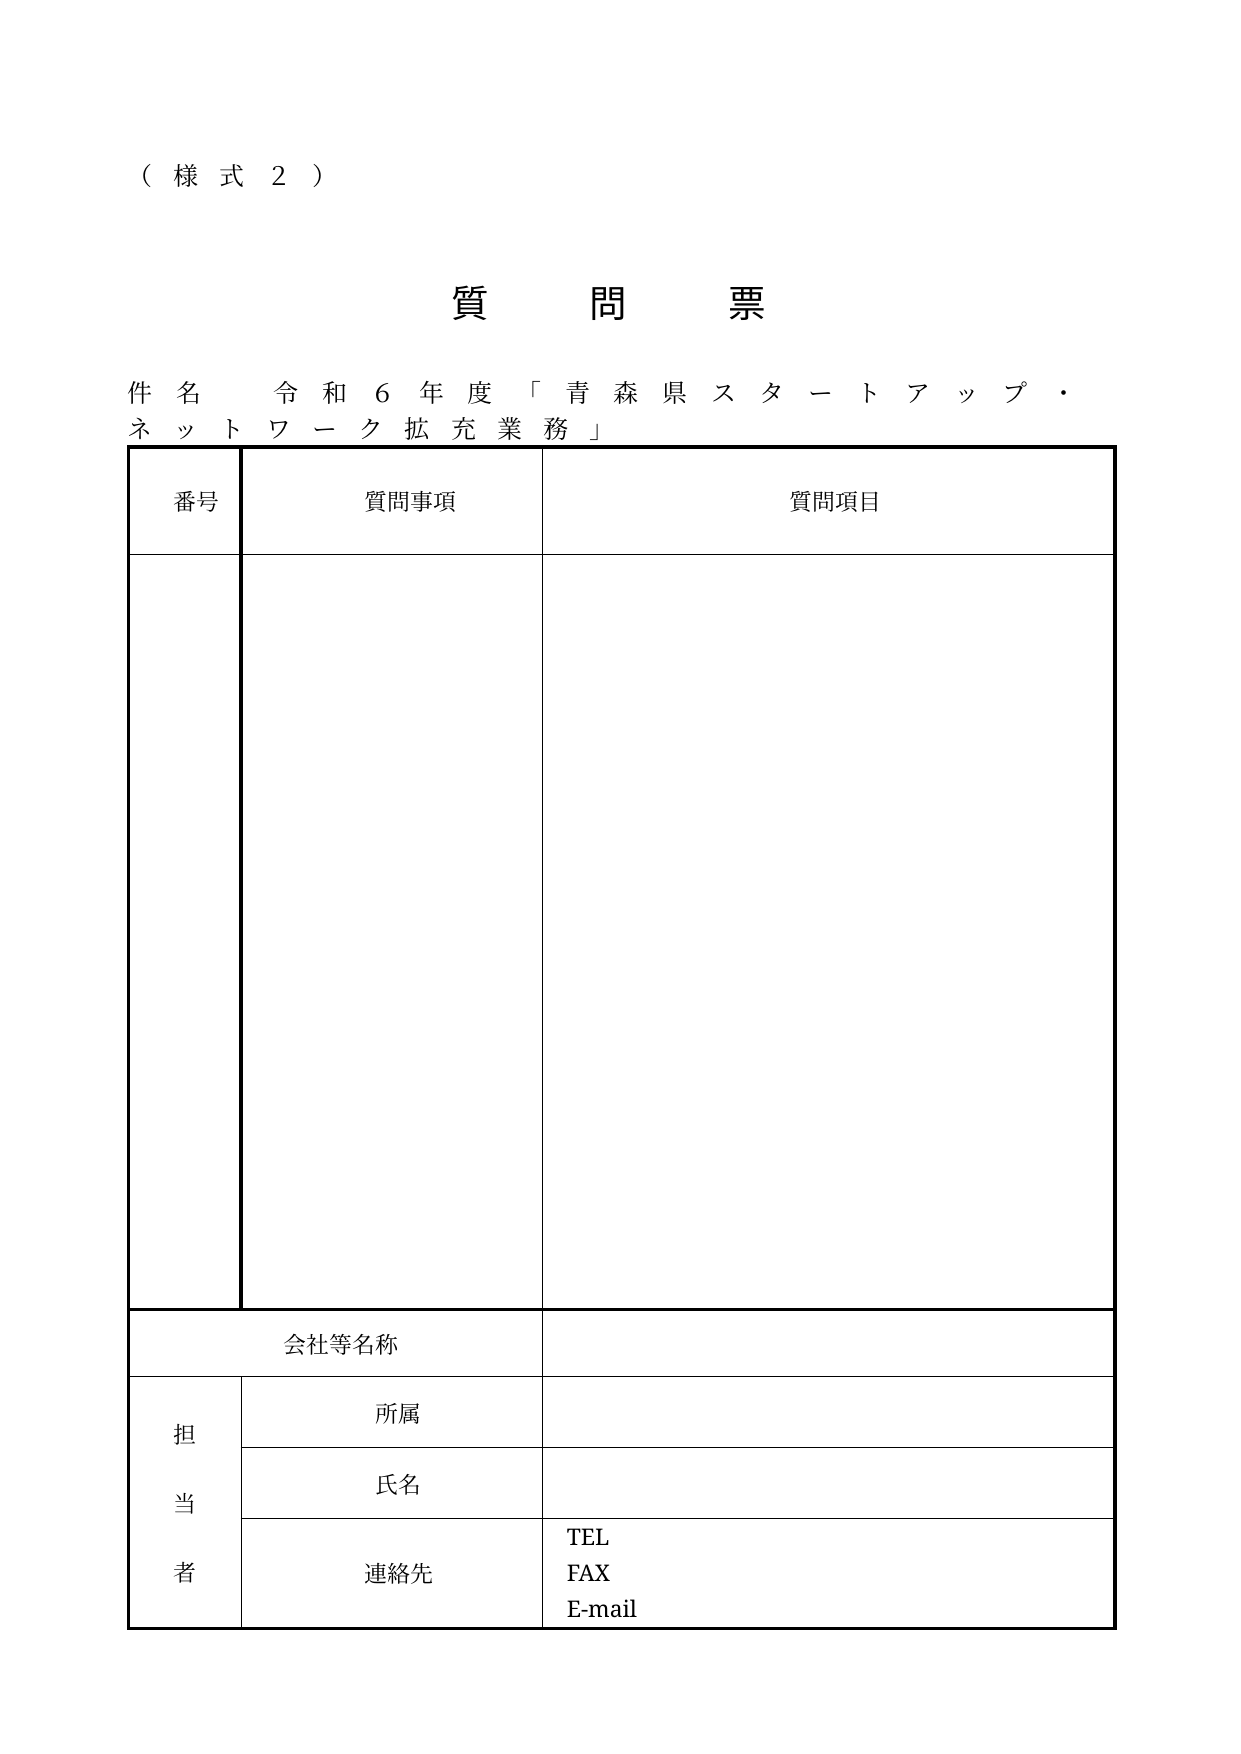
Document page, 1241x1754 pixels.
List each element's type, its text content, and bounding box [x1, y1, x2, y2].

table_cell [543, 1377, 1113, 1447]
table_cell [543, 555, 1113, 1308]
table_cell 連絡先 [242, 1519, 542, 1627]
table_cell [543, 1448, 1113, 1518]
table_cell 担 当 者 [130, 1377, 241, 1627]
table_cell 所属 [242, 1377, 542, 1447]
text 件名 令和６年度「青森県スタートアップ・ネットワーク拡充業務」 [127, 373, 1098, 445]
table_cell [130, 555, 239, 1308]
text 質 問 票 [127, 265, 1098, 337]
table_header 質問項目 [543, 449, 1113, 553]
table_cell [543, 1311, 1113, 1376]
text （様式２） [127, 157, 1098, 193]
table_cell 氏名 [242, 1448, 542, 1518]
table_cell [243, 555, 542, 1308]
table_cell 会社等名称 [130, 1311, 542, 1376]
table_cell TEL FAX E-mail [543, 1519, 1113, 1627]
table_header 質問事項 [243, 449, 542, 553]
table_header 番号 [130, 449, 239, 553]
